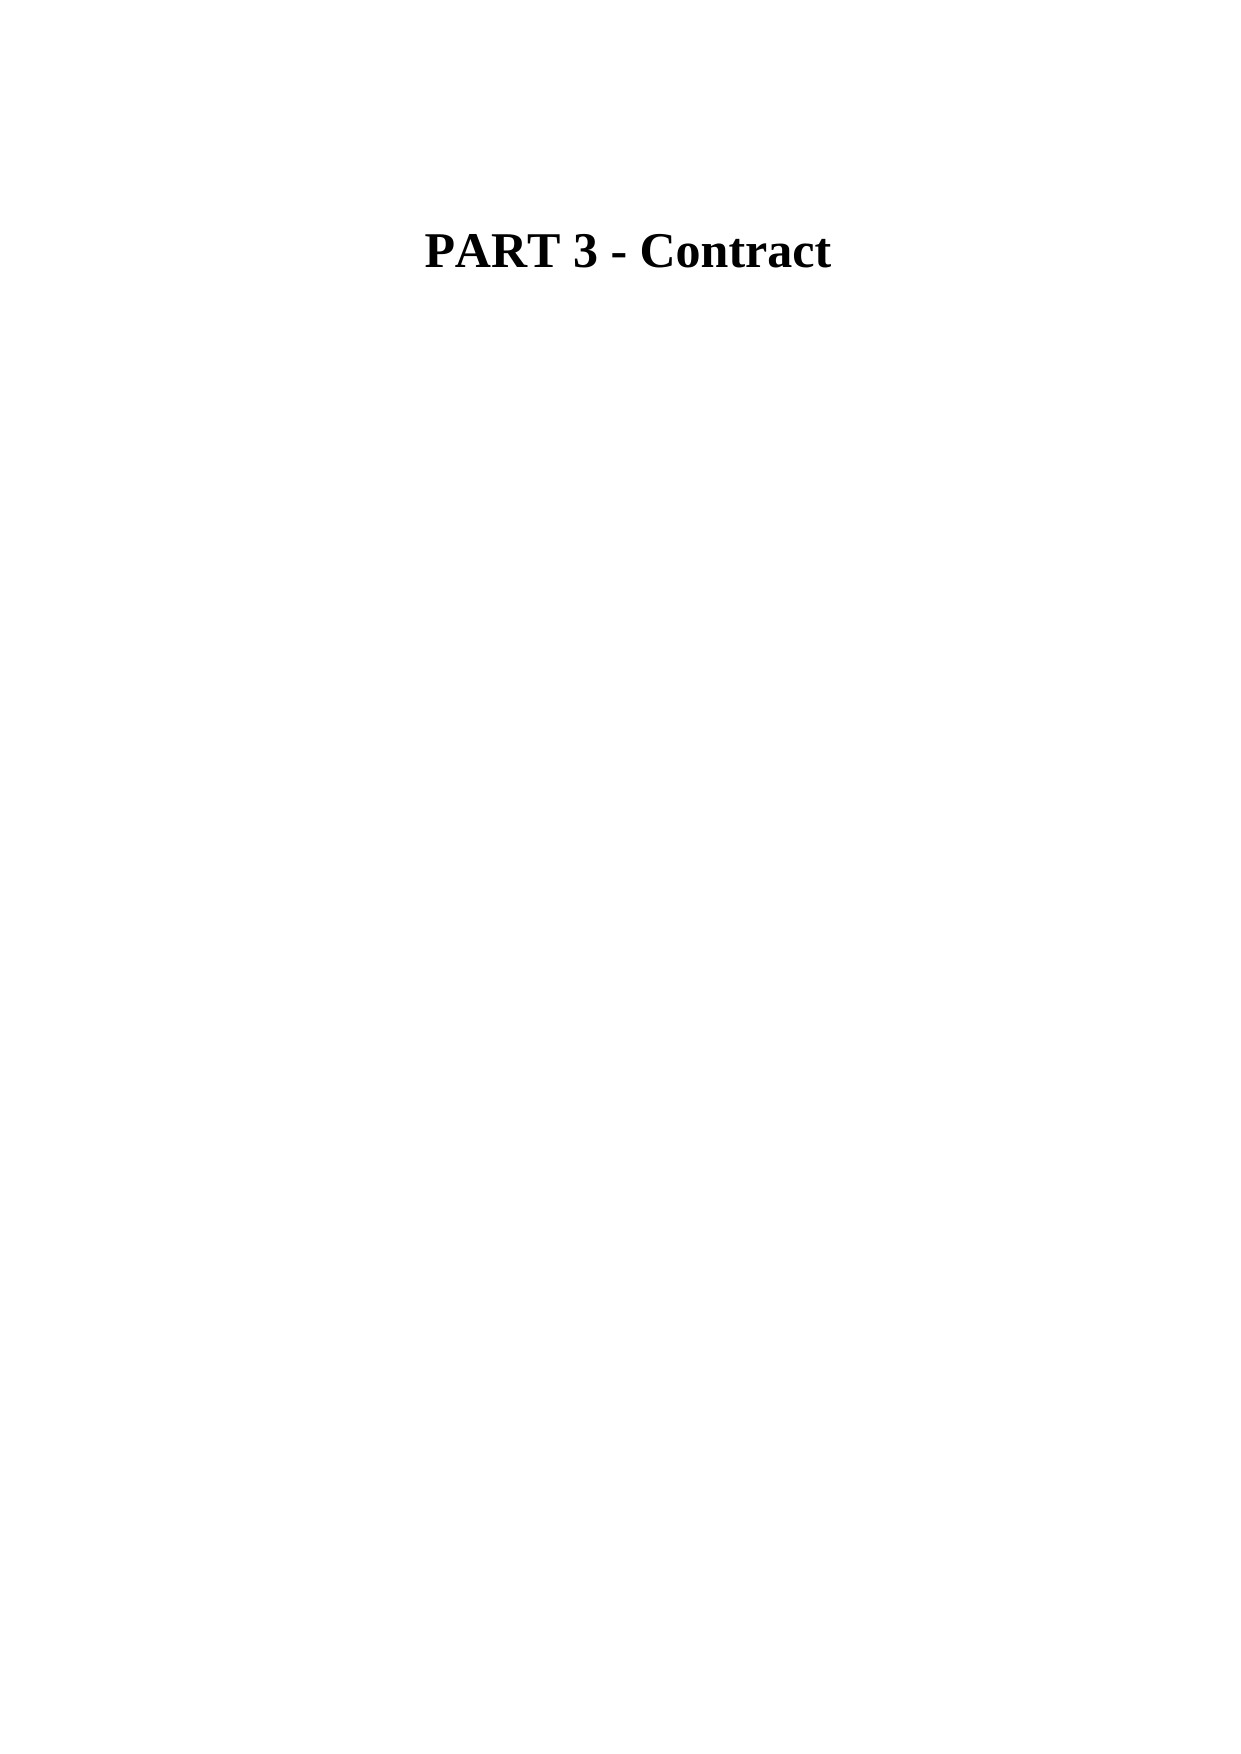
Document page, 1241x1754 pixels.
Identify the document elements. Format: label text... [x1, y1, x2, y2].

subtitle PART 3 - Contract [165, 221, 1090, 278]
